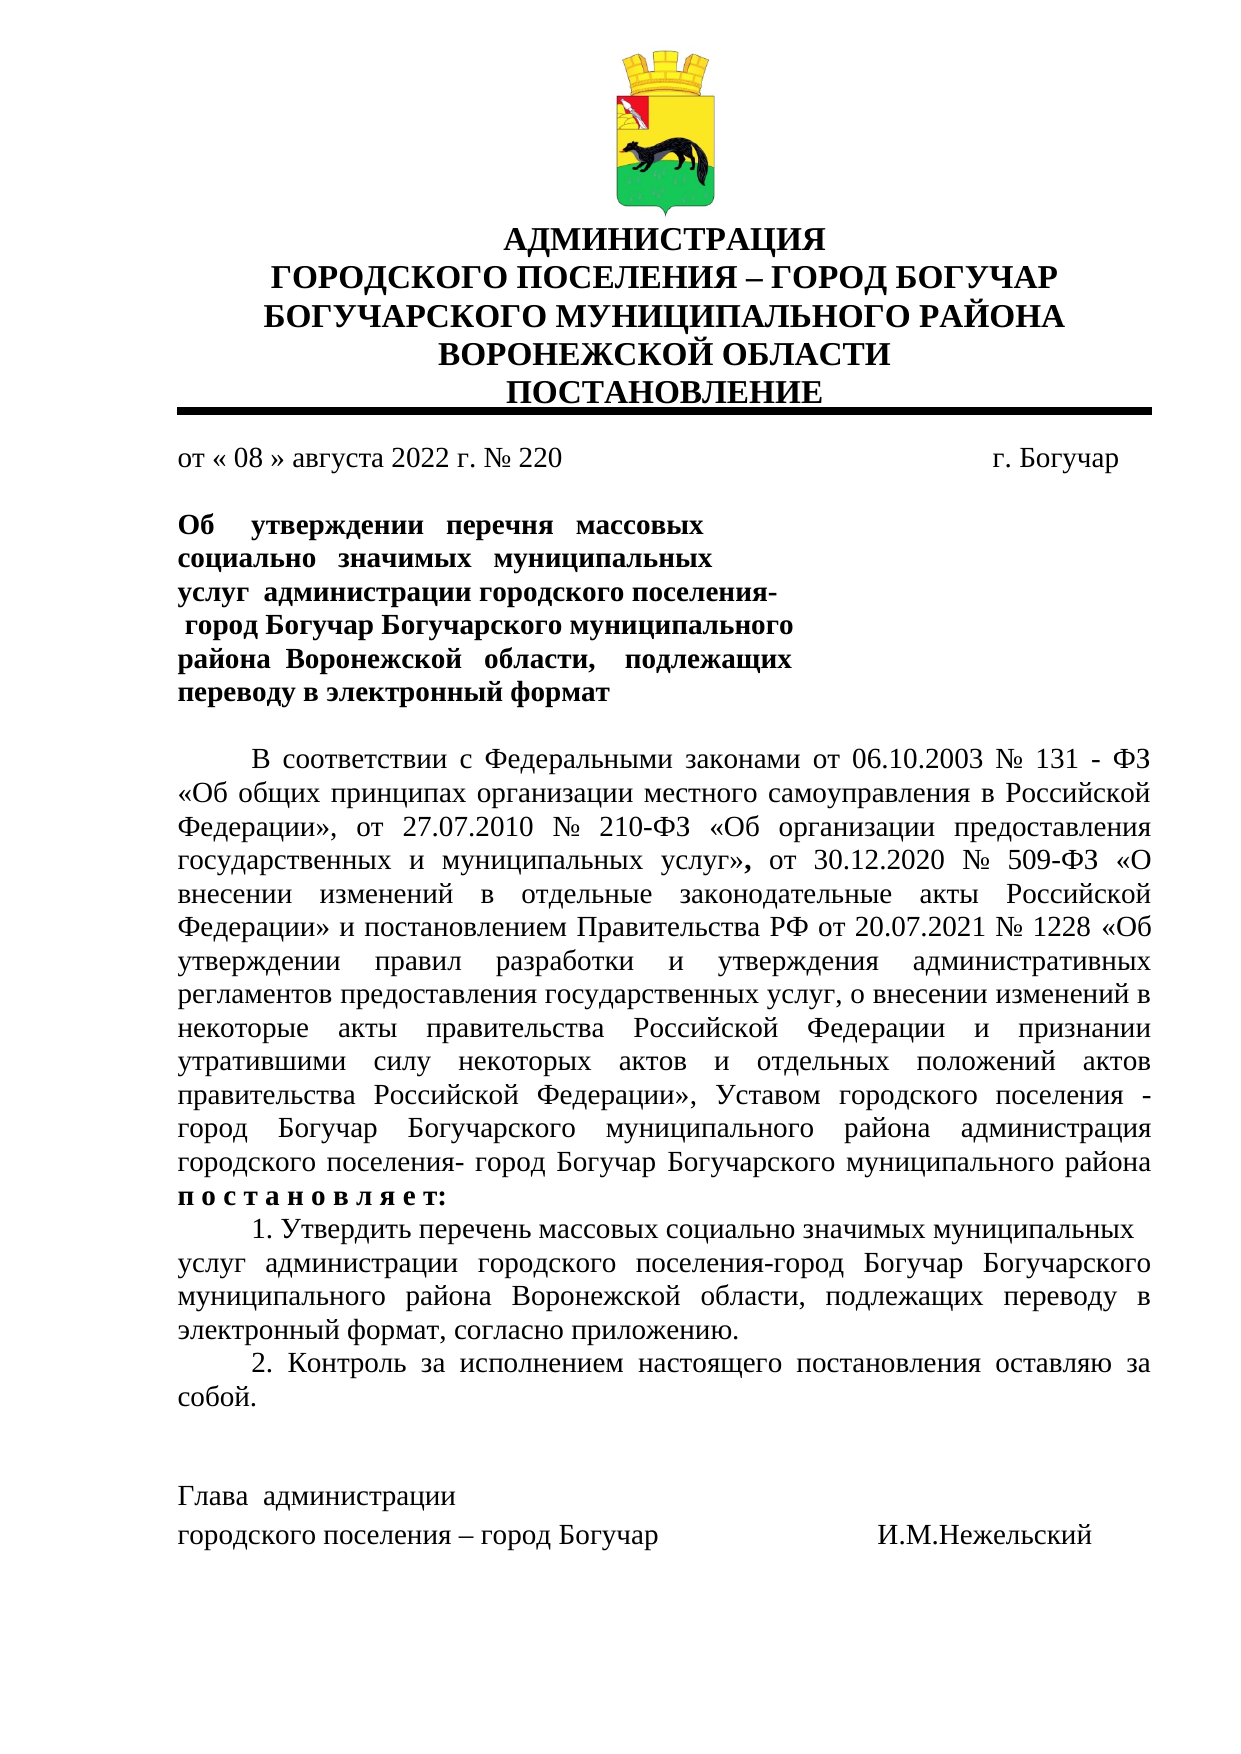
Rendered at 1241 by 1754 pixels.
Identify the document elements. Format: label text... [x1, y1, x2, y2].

text 2. Контроль за исполнением настоящего постановления оставляю за собой. [177, 1345, 1152, 1412]
text В соответствии с Федеральными законами от 06.10.2003 № 131 - ФЗ «Об общих принципах организации местного самоуправления в Российской Федерации», от 27.07.2010 № 210-ФЗ «Об организации предоставления государственных и муниципальных услуг», от 30.12.2020 № 509-ФЗ «О внесении изменений в отдельные законодательные акты Российской Федерации» и постановлением Правительства РФ от 20.07.2021 № 1228 «Об утверждении правил разработки и утверждения административных регламентов предоставления государственных услуг, о внесении изменений в некоторые акты правительства Российской Федерации и признании утратившими силу некоторых актов и отдельных положений актов правительства Российской Федерации», Уставом городского поселения -город Богучар Богучарского муниципального района администрация городского поселения- город Богучар Богучарского муниципального района п о с т а н о в л я е т: [177, 742, 1152, 1211]
text БОГУЧАРСКОГО МУНИЦИПАЛЬНОГО РАЙОНА [177, 296, 1152, 334]
text района Воронежской области, подлежащих [177, 641, 1152, 674]
text ВОРОНЕЖСКОЙ ОБЛАСТИ [177, 334, 1152, 373]
text Об утверждении перечня массовых [177, 507, 1152, 540]
text услуг администрации городского поселения- [177, 574, 1152, 607]
text от « 08 » августа 2022 г. № 220 г. Богучар [177, 440, 1152, 473]
text переводу в электронный формат [177, 674, 1152, 708]
text город Богучар Богучарского муниципального [177, 607, 1152, 641]
text 1. Утвердить перечень массовых социально значимых муниципальных [177, 1211, 1152, 1245]
text Глава администрации [177, 1478, 1152, 1512]
text ГОРОДСКОГО ПОСЕЛЕНИЯ – ГОРОД БОГУЧАР [177, 258, 1152, 296]
text услуг администрации городского поселения-город Богучар Богучарского муниципального района Воронежской области, подлежащих переводу в электронный формат, согласно приложению. [177, 1245, 1152, 1345]
text городского поселения – город Богучар И.М.Нежельский [177, 1517, 1152, 1551]
text ПОСТАНОВЛЕНИЕ [177, 373, 1152, 407]
text социально значимых муниципальных [177, 540, 1152, 574]
picture [610, 44, 719, 220]
text АДМИНИСТРАЦИЯ [177, 219, 1152, 258]
